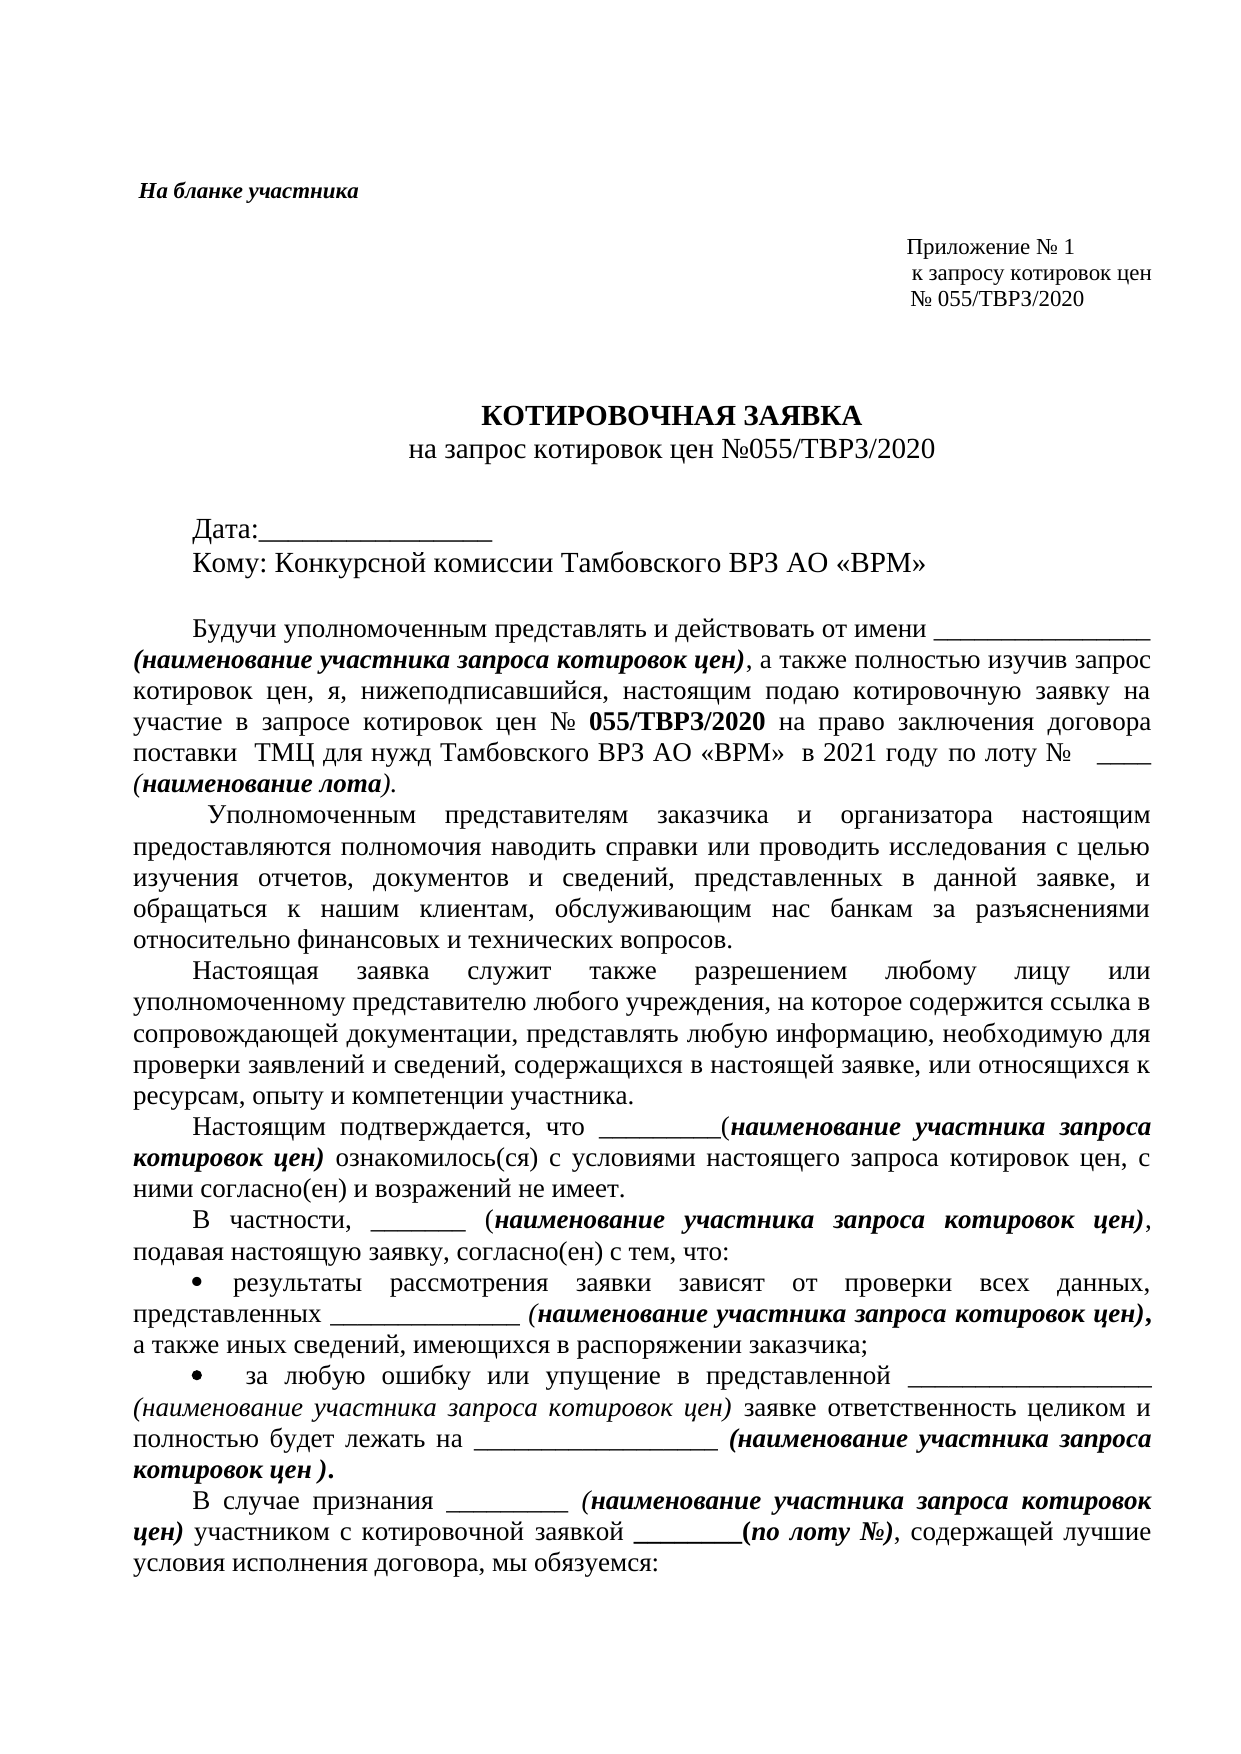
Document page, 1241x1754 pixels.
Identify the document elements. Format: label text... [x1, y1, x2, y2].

list за любую ошибку или упущение в представленной __________________ (наименование участника запроса котировок цен) заявке ответственность целиком и полностью будет лежать на __________________ (наименование участника запроса котировок цен ). [133, 1359, 1152, 1484]
text № 055/ТВРЗ/2020 [797, 285, 1152, 312]
text В частности, _______ (наименование участника запроса котировок цен), подавая настоящую заявку, согласно(ен) с тем, что: [133, 1203, 1152, 1266]
text к запросу котировок цен [133, 259, 1152, 285]
list На бланке участника [133, 177, 1152, 203]
text Кому: Конкурсной комиссии Тамбовского ВРЗ АО «ВРМ» [133, 545, 1152, 578]
text КОТИРОВОЧНАЯ ЗАЯВКА [133, 398, 1152, 432]
text Уполномоченным представителям заказчика и организатора настоящим предоставляются полномочия наводить справки или проводить исследования с целью изучения отчетов, документов и сведений, представленных в данной заявке, и обращаться к нашим клиентам, обслуживающим нас банкам за разъяснениями относительно финансовых и технических вопросов. [133, 799, 1152, 954]
text Приложение № 1 [133, 233, 1120, 259]
text Настоящая заявка служит также разрешением любому лицу или уполномоченному представителю любого учреждения, на которое содержится ссылка в сопровождающей документации, представлять любую информацию, необходимую для проверки заявлений и сведений, содержащихся в настоящей заявке, или относящихся к ресурсам, опыту и компетенции участника. [133, 954, 1152, 1110]
text Дата:________________ [133, 511, 1152, 545]
text Будучи уполномоченным представлять и действовать от имени ________________ (наименование участника запроса котировок цен), а также полностью изучив запрос котировок цен, я, нижеподписавшийся, настоящим подаю котировочную заявку на участие в запросе котировок цен № 055/ТВРЗ/2020 на право заключения договора поставки ТМЦ для нужд Тамбовского ВРЗ АО «ВРМ» в 2021 году по лоту № ____ (наименование лота). [133, 612, 1152, 799]
text Настоящим подтверждается, что _________(наименование участника запроса котировок цен) ознакомилось(ся) с условиями настоящего запроса котировок цен, с ними согласно(ен) и возражений не имеет. [133, 1110, 1152, 1203]
list результаты рассмотрения заявки зависят от проверки всех данных, представленных ______________ (наименование участника запроса котировок цен), а также иных сведений, имеющихся в распоряжении заказчика; [133, 1266, 1152, 1359]
text В случае признания _________ (наименование участника запроса котировок цен) участником с котировочной заявкой ________(по лоту №), содержащей лучшие условия исполнения договора, мы обязуемся: [133, 1484, 1152, 1577]
text на запрос котировок цен №055/ТВРЗ/2020 [133, 432, 1152, 465]
